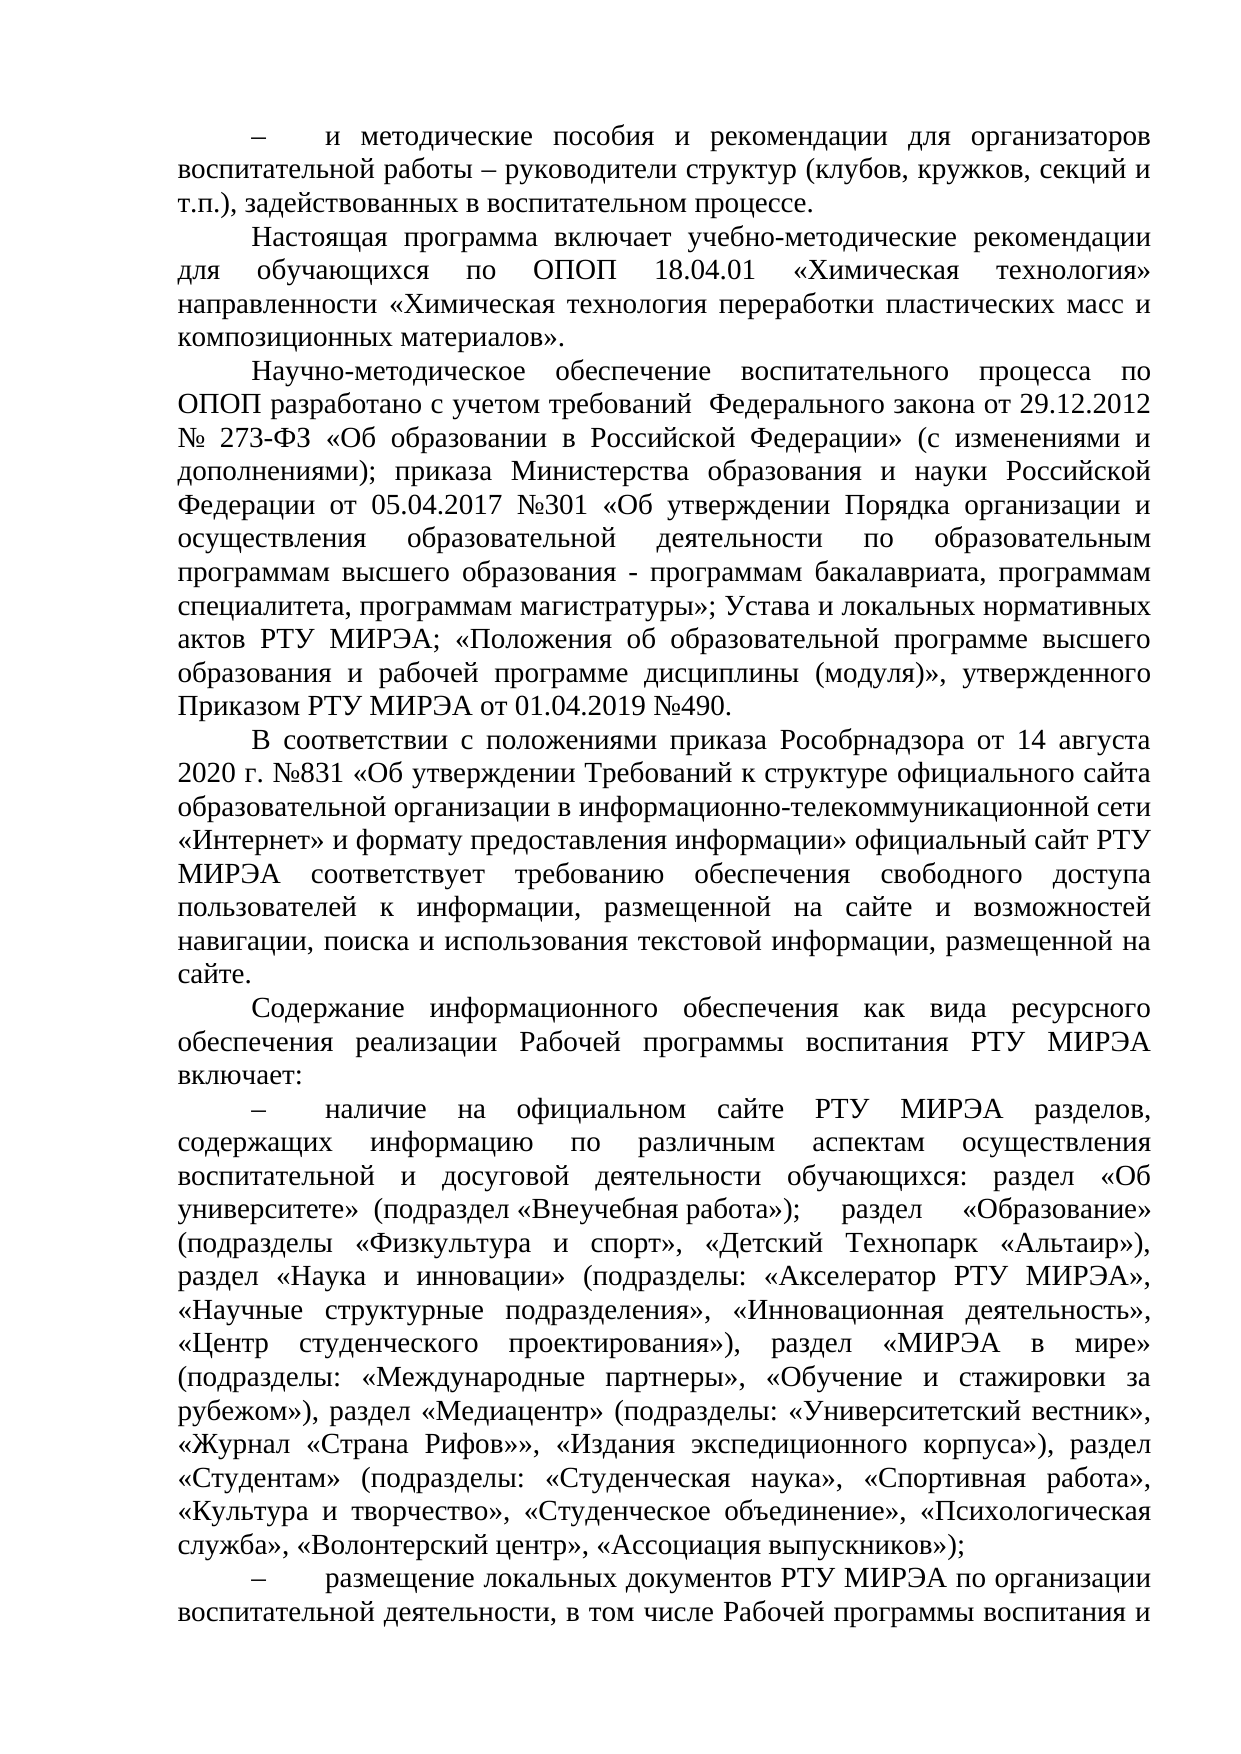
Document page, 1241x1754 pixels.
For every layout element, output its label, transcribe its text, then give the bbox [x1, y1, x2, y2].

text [177, 1560, 1152, 1627]
text – наличие на официальном сайте РТУ МИРЭА разделов, содержащих информацию по различным аспектам осуществления воспитательной и досуговой деятельности обучающихся: раздел «Об университете» (подраздел «Внеучебная работа»); раздел «Образование» (подразделы «Физкультура и спорт», «Детский Технопарк «Альтаир»), раздел «Наука и инновации» (подразделы: «Акселератор РТУ МИРЭА», «Научные структурные подразделения», «Инновационная деятельность», «Центр студенческого проектирования»), раздел «МИРЭА в мире» (подразделы: «Международные партнеры», «Обучение и стажировки за рубежом»), раздел «Медиацентр» (подразделы: «Университетский вестник», «Журнал «Страна Рифов»», «Издания экспедиционного корпуса»), раздел «Студентам» (подразделы: «Студенческая наука», «Спортивная работа», «Культура и творчество», «Студенческое объединение», «Психологическая служба», «Волонтерский центр», «Ассоциация выпускников»); [177, 1091, 1152, 1560]
text Содержание информационного обеспечения как вида ресурсного обеспечения реализации Рабочей программы воспитания РТУ МИРЭА включает: [177, 990, 1152, 1091]
text В соответствии с положениями приказа Рособрнадзора от 14 августа 2020 г. №831 «Об утверждении Требований к структуре официального сайта образовательной организации в информационно-телекоммуникационной сети «Интернет» и формату предоставления информации» официальный сайт РТУ МИРЭА соответствует требованию обеспечения свободного доступа пользователей к информации, размещенной на сайте и возможностей навигации, поиска и использования текстовой информации, размещенной на сайте. [177, 722, 1152, 990]
text Настоящая программа включает учебно-методические рекомендации для обучающихся по ОПОП 18.04.01 «Химическая технология» направленности «Химическая технология переработки пластических масс и композиционных материалов». [177, 219, 1152, 353]
text Научно-методическое обеспечение воспитательного процесса по ОПОП разработано с учетом требований Федерального закона от 29.12.2012 № 273-ФЗ «Об образовании в Российской Федерации» (с изменениями и дополнениями); приказа Министерства образования и науки Российской Федерации от 05.04.2017 №301 «Об утверждении Порядка организации и осуществления образовательной деятельности по образовательным программам высшего образования - программам бакалавриата, программам специалитета, программам магистратуры»; Устава и локальных нормативных актов РТУ МИРЭА; «Положения об образовательной программе высшего образования и рабочей программе дисциплины (модуля)», утвержденного Приказом РТУ МИРЭА от 01.04.2019 №490. [177, 353, 1152, 722]
text – и методические пособия и рекомендации для организаторов воспитательной работы – руководители структур (клубов, кружков, секций и т.п.), задействованных в воспитательном процессе. [177, 118, 1152, 219]
